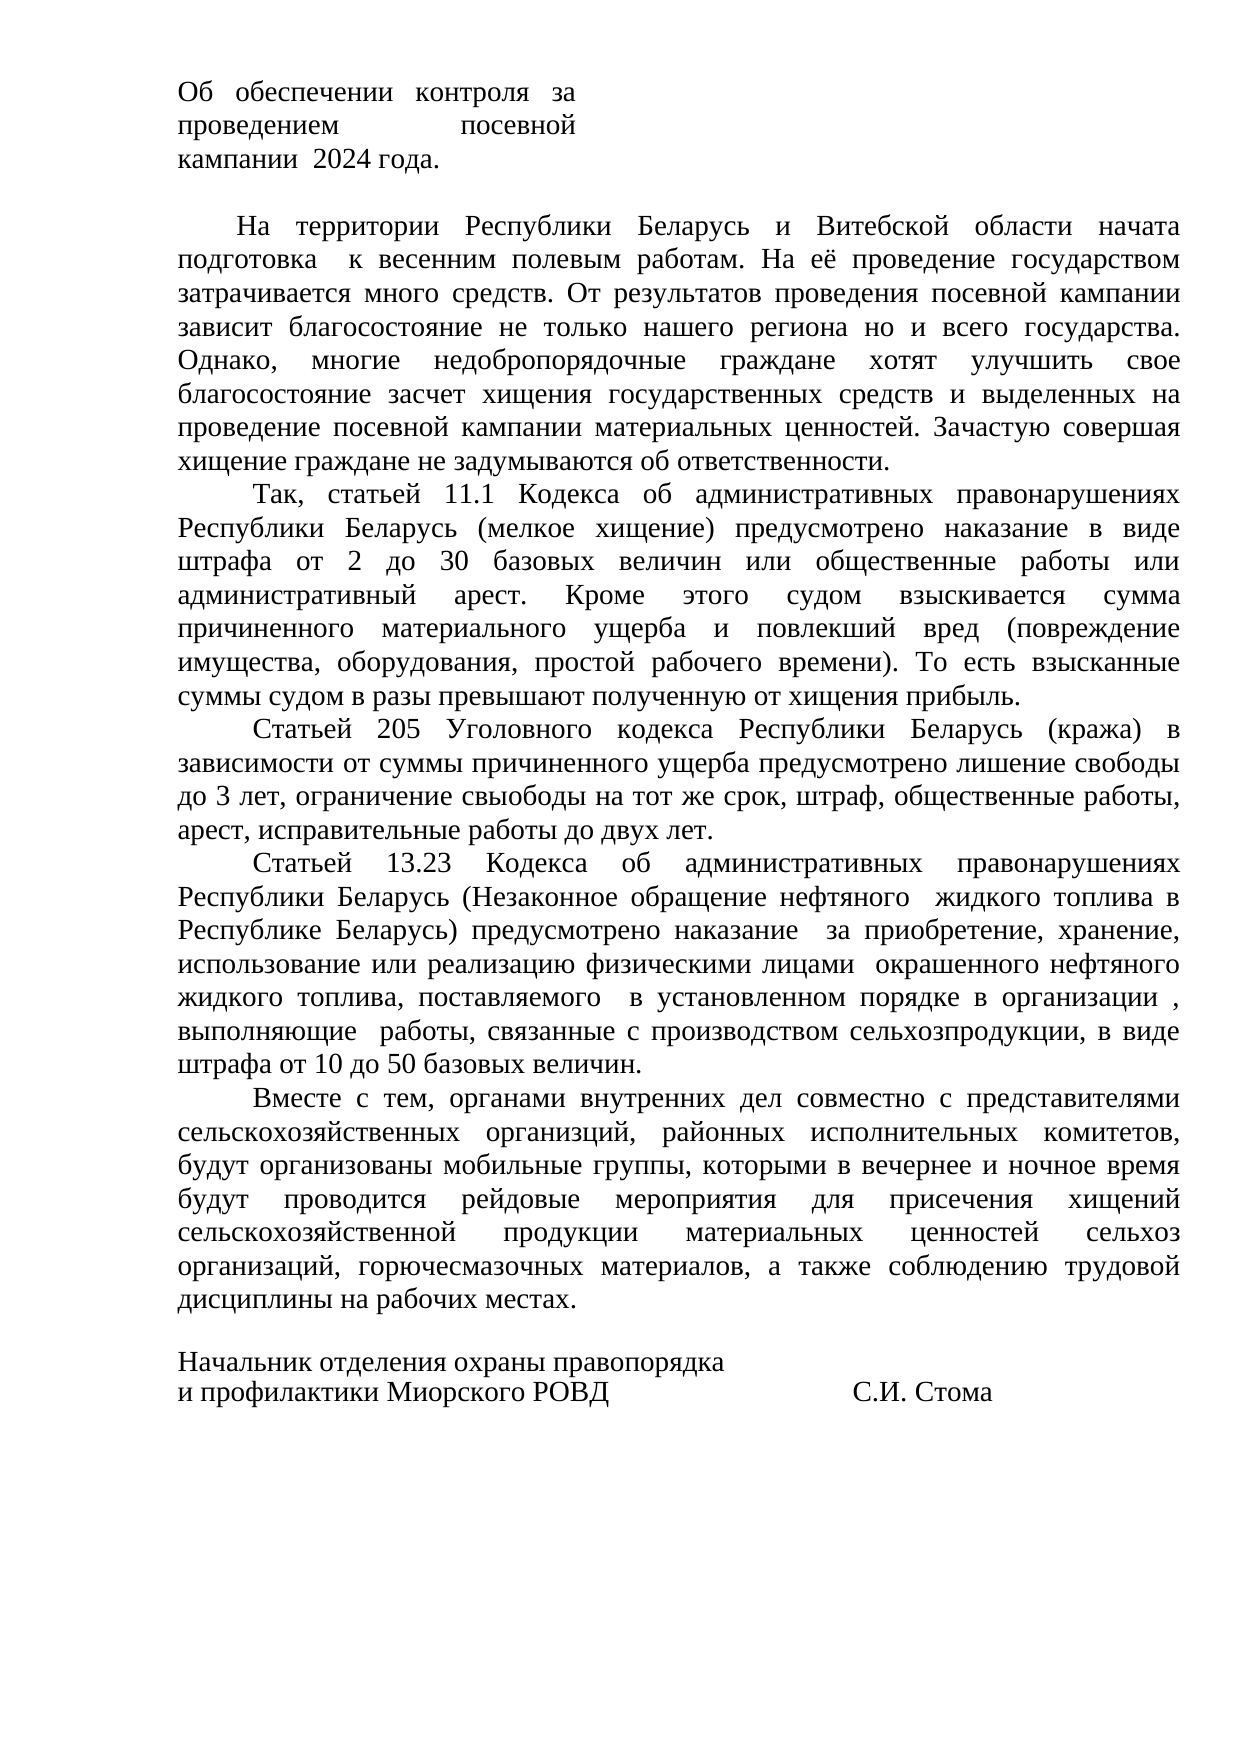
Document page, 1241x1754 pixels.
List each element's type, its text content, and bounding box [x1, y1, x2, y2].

text Статьей 13.23 Кодекса об административных правонарушениях Республики Беларусь (Незаконное обращение нефтяного жидкого топлива в Республике Беларусь) предусмотрено наказание за приобретение, хранение, использование или реализацию физическими лицами окрашенного нефтяного жидкого топлива, поставляемого в установленном порядке в организации , выполняющие работы, связанные с производством сельхозпродукции, в виде штрафа от 10 до 50 базовых величин. [177, 845, 1181, 1080]
text Начальник отделения охраны правопорядка [177, 1344, 1181, 1378]
text Вместе с тем, органами внутренних дел совместно с представителями сельскохозяйственных организций, районных исполнительных комитетов, будут организованы мобильные группы, которыми в вечернее и ночное время будут проводится рейдовые мероприятия для присечения хищений сельскохозяйственной продукции материальных ценностей сельхоз организаций, горючесмазочных материалов, а также соблюдению трудовой дисциплины на рабочих местах. [177, 1080, 1181, 1315]
text Статьей 205 Уголовного кодекса Республики Беларусь (кража) в зависимости от суммы причиненного ущерба предусмотрено лишение свободы до 3 лет, ограничение свыободы на тот же срок, штраф, общественные работы, арест, исправительные работы до двух лет. [177, 711, 1181, 845]
text и профилактики Миорского РОВД С.И. Стома [177, 1378, 1181, 1407]
text Так, статьей 11.1 Кодекса об административных правонарушениях Республики Беларусь (мелкое хищение) предусмотрено наказание в виде штрафа от 2 до 30 базовых величин или общественные работы или административный арест. Кроме этого судом взыскивается сумма причиненного материального ущерба и повлекший вред (повреждение имущества, оборудования, простой рабочего времени). То есть взысканные суммы судом в разы превышают полученную от хищения прибыль. [177, 476, 1181, 711]
text Об обеспечении контроля за проведением посевной кампании 2024 года. [177, 74, 576, 174]
text На территории Республики Беларусь и Витебской области начата подготовка к весенним полевым работам. На её проведение государством затрачивается много средств. От результатов проведения посевной кампании зависит благосостояние не только нашего региона но и всего государства. Однако, многие недобропорядочные граждане хотят улучшить свое благосостояние засчет хищения государственных средств и выделенных на проведение посевной кампании материальных ценностей. Зачастую совершая хищение граждане не задумываются об ответственности. [177, 208, 1181, 476]
